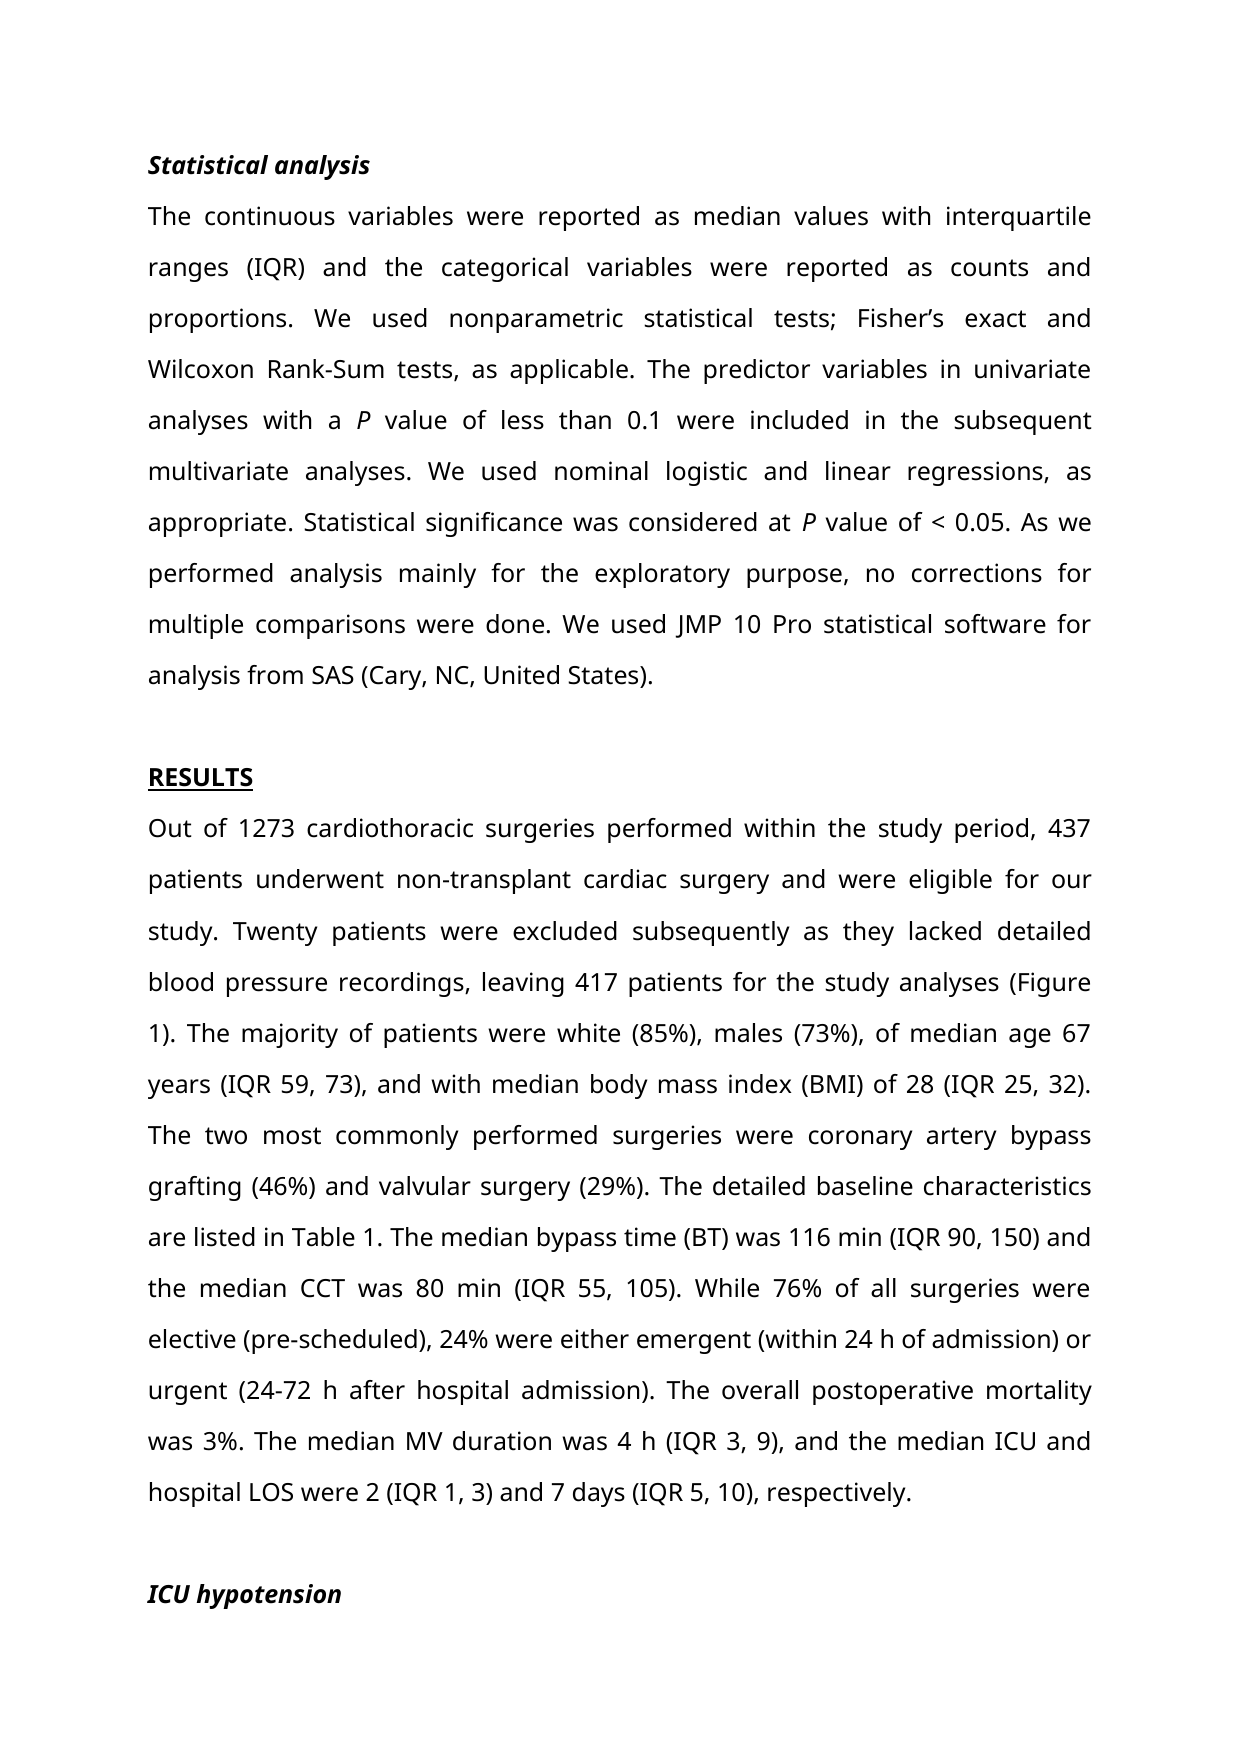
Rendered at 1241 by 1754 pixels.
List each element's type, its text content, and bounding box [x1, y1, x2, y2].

text RESULTS [148, 760, 1093, 794]
text ICU hypotension [148, 1577, 1093, 1611]
text Statistical analysis [148, 148, 1093, 182]
text The continuous variables were reported as median values with interquartile ranges (IQR) and the categorical variables were reported as counts and proportions. We used nonparametric statistical tests; Fisher’s exact and Wilcoxon Rank-Sum tests, as applicable. The predictor variables in univariate analyses with a P value of less than 0.1 were included in the subsequent multivariate analyses. We used nominal logistic and linear regressions, as appropriate. Statistical significance was considered at P value of < 0.05. As we performed analysis mainly for the exploratory purpose, no corrections for multiple comparisons were done. We used JMP 10 Pro statistical software for analysis from SAS (Cary, NC, United States). [148, 199, 1093, 692]
text Out of 1273 cardiothoracic surgeries performed within the study period, 437 patients underwent non-transplant cardiac surgery and were eligible for our study. Twenty patients were excluded subsequently as they lacked detailed blood pressure recordings, leaving 417 patients for the study analyses (Figure 1). The majority of patients were white (85%), males (73%), of median age 67 years (IQR 59, 73), and with median body mass index (BMI) of 28 (IQR 25, 32). The two most commonly performed surgeries were coronary artery bypass grafting (46%) and valvular surgery (29%). The detailed baseline characteristics are listed in Table 1. The median bypass time (BT) was 116 min (IQR 90, 150) and the median CCT was 80 min (IQR 55, 105). While 76% of all surgeries were elective (pre-scheduled), 24% were either emergent (within 24 h of admission) or urgent (24-72 h after hospital admission). The overall postoperative mortality was 3%. The median MV duration was 4 h (IQR 3, 9), and the median ICU and hospital LOS were 2 (IQR 1, 3) and 7 days (IQR 5, 10), respectively. [148, 811, 1093, 1509]
